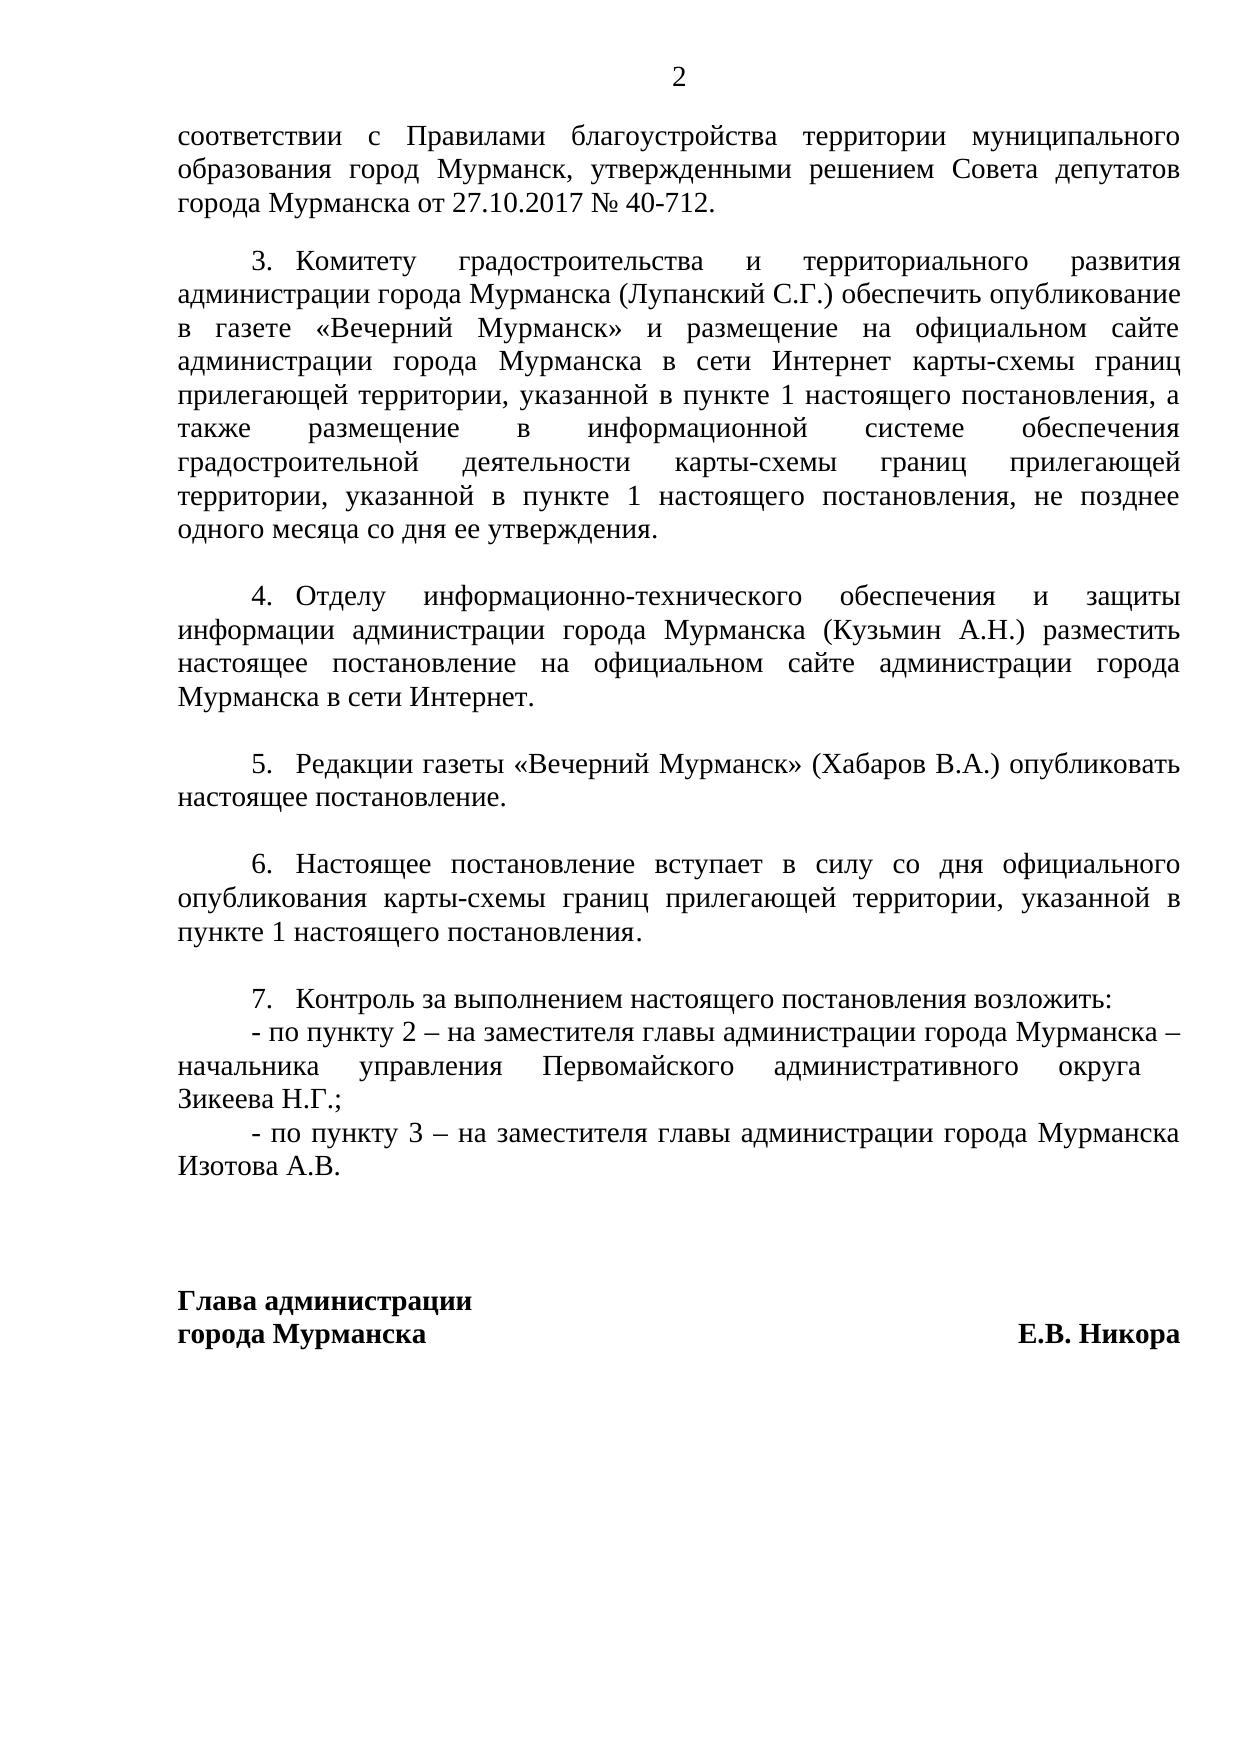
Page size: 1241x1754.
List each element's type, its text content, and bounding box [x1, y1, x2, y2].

text 3. Комитету градостроительства и территориального развития администрации города Мурманска (Лупанский С.Г.) обеспечить опубликование в газете «Вечерний Мурманск» и размещение на официальном сайте администрации города Мурманска в сети Интернет карты-схемы границ прилегающей территории, указанной в пункте 1 настоящего постановления, а также размещение в информационной системе обеспечения градостроительной деятельности карты-схемы границ прилегающей территории, указанной в пункте 1 настоящего постановления, не позднее одного месяца со дня ее утверждения. [177, 243, 1181, 545]
text 6. Настоящее постановление вступает в силу со дня официального опубликования карты-схемы границ прилегающей территории, указанной в пункте 1 настоящего постановления. [177, 847, 1181, 947]
text Глава администрации [177, 1283, 1181, 1316]
list 5. Редакции газеты «Вечерний Мурманск» (Хабаров В.А.) опубликовать настоящее постановление. [177, 746, 1181, 813]
text города Мурманска Е.В. Никора [177, 1316, 1181, 1350]
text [177, 118, 1181, 219]
text - по пункту 3 – на заместителя главы администрации города Мурманска Изотова А.В. [177, 1115, 1181, 1182]
list 4. Отделу информационно-технического обеспечения и защиты информации администрации города Мурманска (Кузьмин А.Н.) разместить настоящее постановление на официальном сайте администрации города Мурманска в сети Интернет. [177, 578, 1181, 712]
text 7. Контроль за выполнением настоящего постановления возложить: [177, 981, 1181, 1014]
text - по пункту 2 – на заместителя главы администрации города Мурманска – начальника управления Первомайского административного округа Зикеева Н.Г.; [177, 1014, 1181, 1115]
